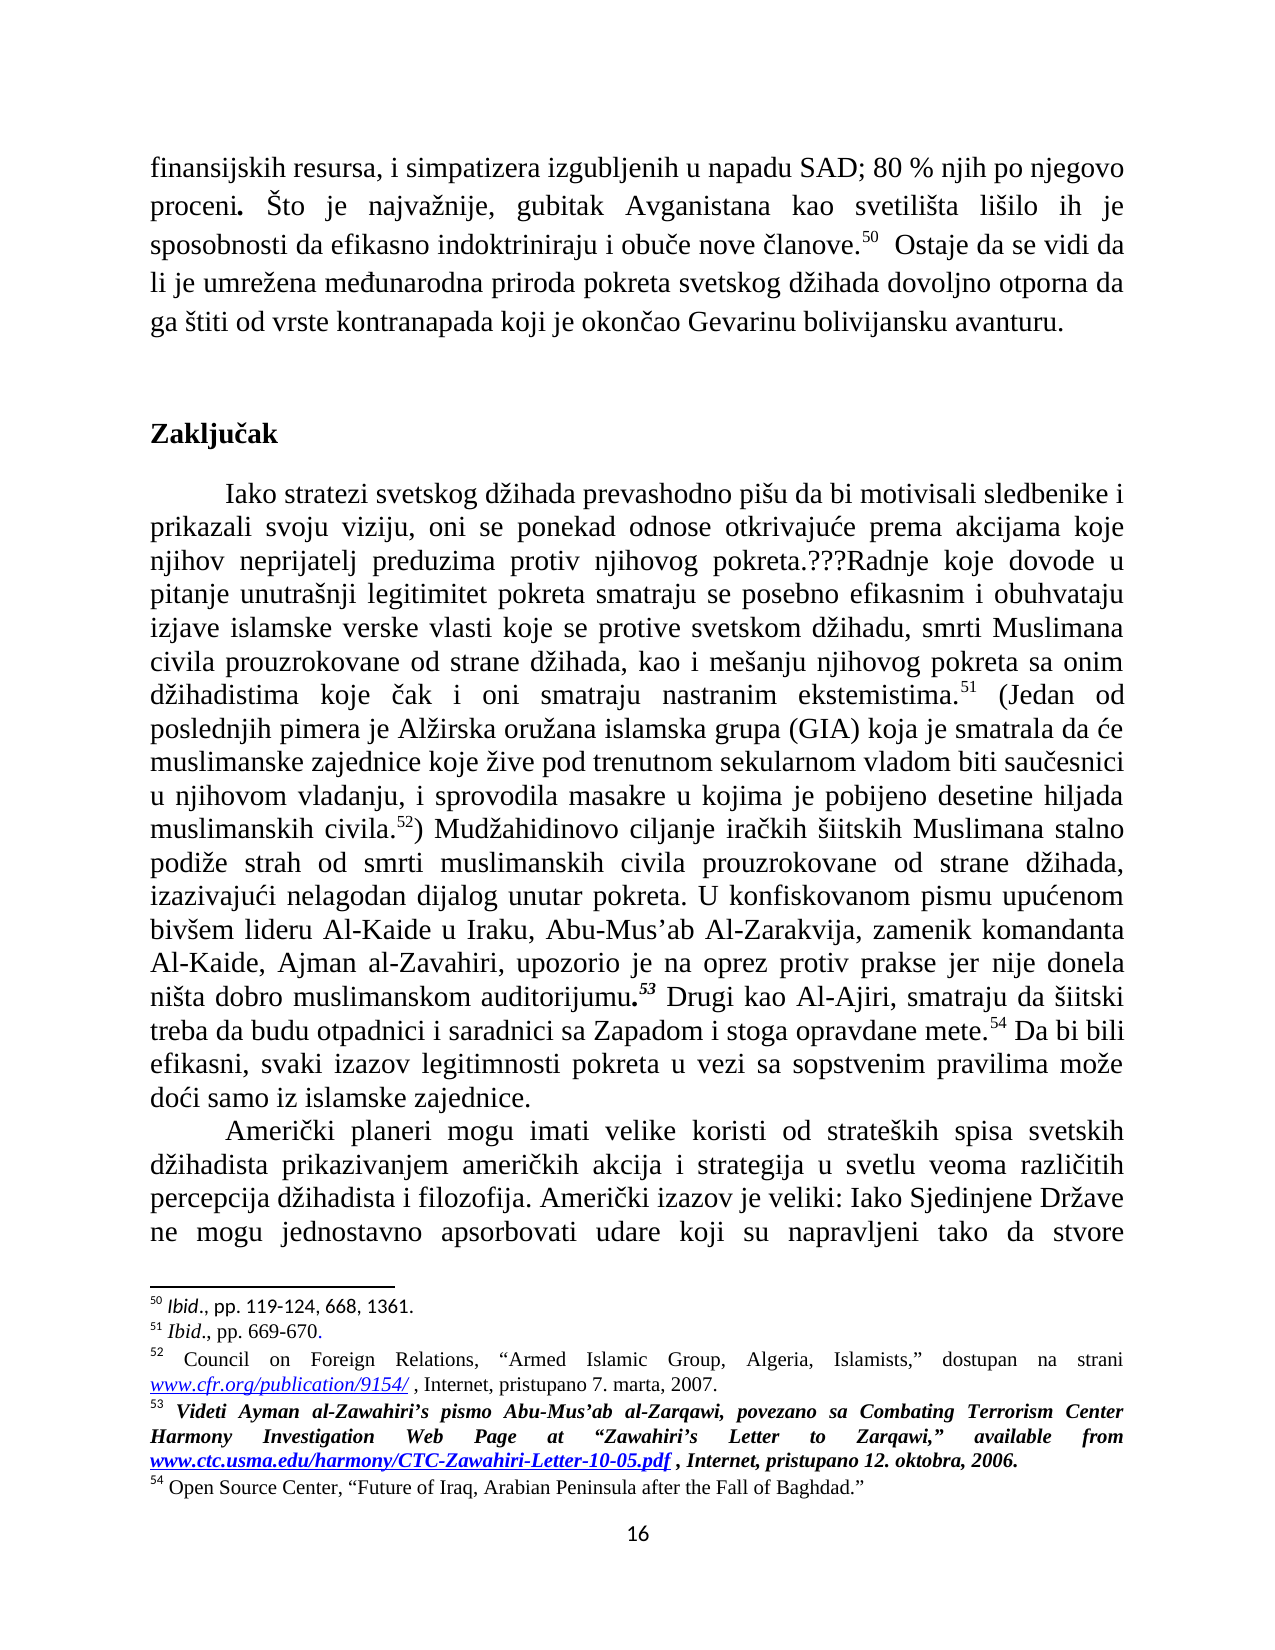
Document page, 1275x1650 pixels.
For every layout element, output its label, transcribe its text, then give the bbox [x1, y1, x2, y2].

text Istoričari zapažaju da su „Mao i Giap možda rekli Gevari i Debreji da bi foko nasilje pre izložilo revolucionarni pokret, u svom najslabijem momentu, razarajućem kontranapadu nego kataliziranje revolucije.“ Al-Suri bi se složio; po njegovom mišljenju, odgovor Amerike na napade 11. septembra doveo je do krize u svetskom džihadu, sve je učinio samo nije uklonio njegovu generaciju džihadista: „Pokret džihadista u svojoj celini, njegove organizacije, vođe, simboli i činovi, zaista, sve njegove pristalice, prolaze danas kroz najstroži sud, sa kojim se moderan pokret džihadista ikada susreo od svog pokretanja pre 40 godina. Ovo se dešava zbog nepravedne kampanje koju Amerika vodi protiv pokreta pod parolom „borba protiv terora“. On nastavlja sa nabrajanjem kategorija vođenja, kadrova, finansijskih resursa, i simpatizera izgubljenih u napadu SAD; 80 % njih po njegovo proceni. Što je najvažnije, gubitak Avganistana kao svetilišta lišilo ih je sposobnosti da efikasno indoktriniraju i obuče nove članove. Ostaje da se vidi da li je umrežena međunarodna priroda pokreta svetskog džihada dovoljno otporna da ga štiti od vrste kontranapada koji je okončao Gevarinu bolivijansku avanturu. [150, 150, 1125, 338]
text Zaključak [150, 417, 1125, 450]
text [150, 1113, 1125, 1247]
text Iako stratezi svetskog džihada prevashodno pišu da bi motivisali sledbenike i prikazali svoju viziju, oni se ponekad odnose otkrivajuće prema akcijama koje njihov neprijatelj preduzima protiv njihovog pokreta.???Radnje koje dovode u pitanje unutrašnji legitimitet pokreta smatraju se posebno efikasnim i obuhvataju izjave islamske verske vlasti koje se protive svetskom džihadu, smrti Muslimana civila prouzrokovane od strane džihada, kao i mešanju njihovog pokreta sa onim džihadistima koje čak i oni smatraju nastranim ekstemistima. (Jedan od poslednjih pimera je Alžirska oružana islamska grupa (GIA) koja je smatrala da će muslimanske zajednice koje žive pod trenutnom sekularnom vladom biti saučesnici u njihovom vladanju, i sprovodila masakre u kojima je pobijeno desetine hiljada muslimanskih civila.) Mudžahidinovo ciljanje iračkih šiitskih Muslimana stalno podiže strah od smrti muslimanskih civila prouzrokovane od strane džihada, izazivajući nelagodan dijalog unutar pokreta. U konfiskovanom pismu upućenom bivšem lideru Al-Kaide u Iraku, Abu-Mus’ab Al-Zarakvija, zamenik komandanta Al-Kaide, Ajman al-Zavahiri, upozorio je na oprez protiv prakse jer nije donela ništa dobro muslimanskom auditorijumu. Drugi kao Al-Ajiri, smatraju da šiitski treba da budu otpadnici i saradnici sa Zapadom i stoga opravdane mete. Da bi bili efikasni, svaki izazov legitimnosti pokreta u vezi sa sopstvenim pravilima može doći samo iz islamske zajednice. [150, 476, 1125, 1113]
